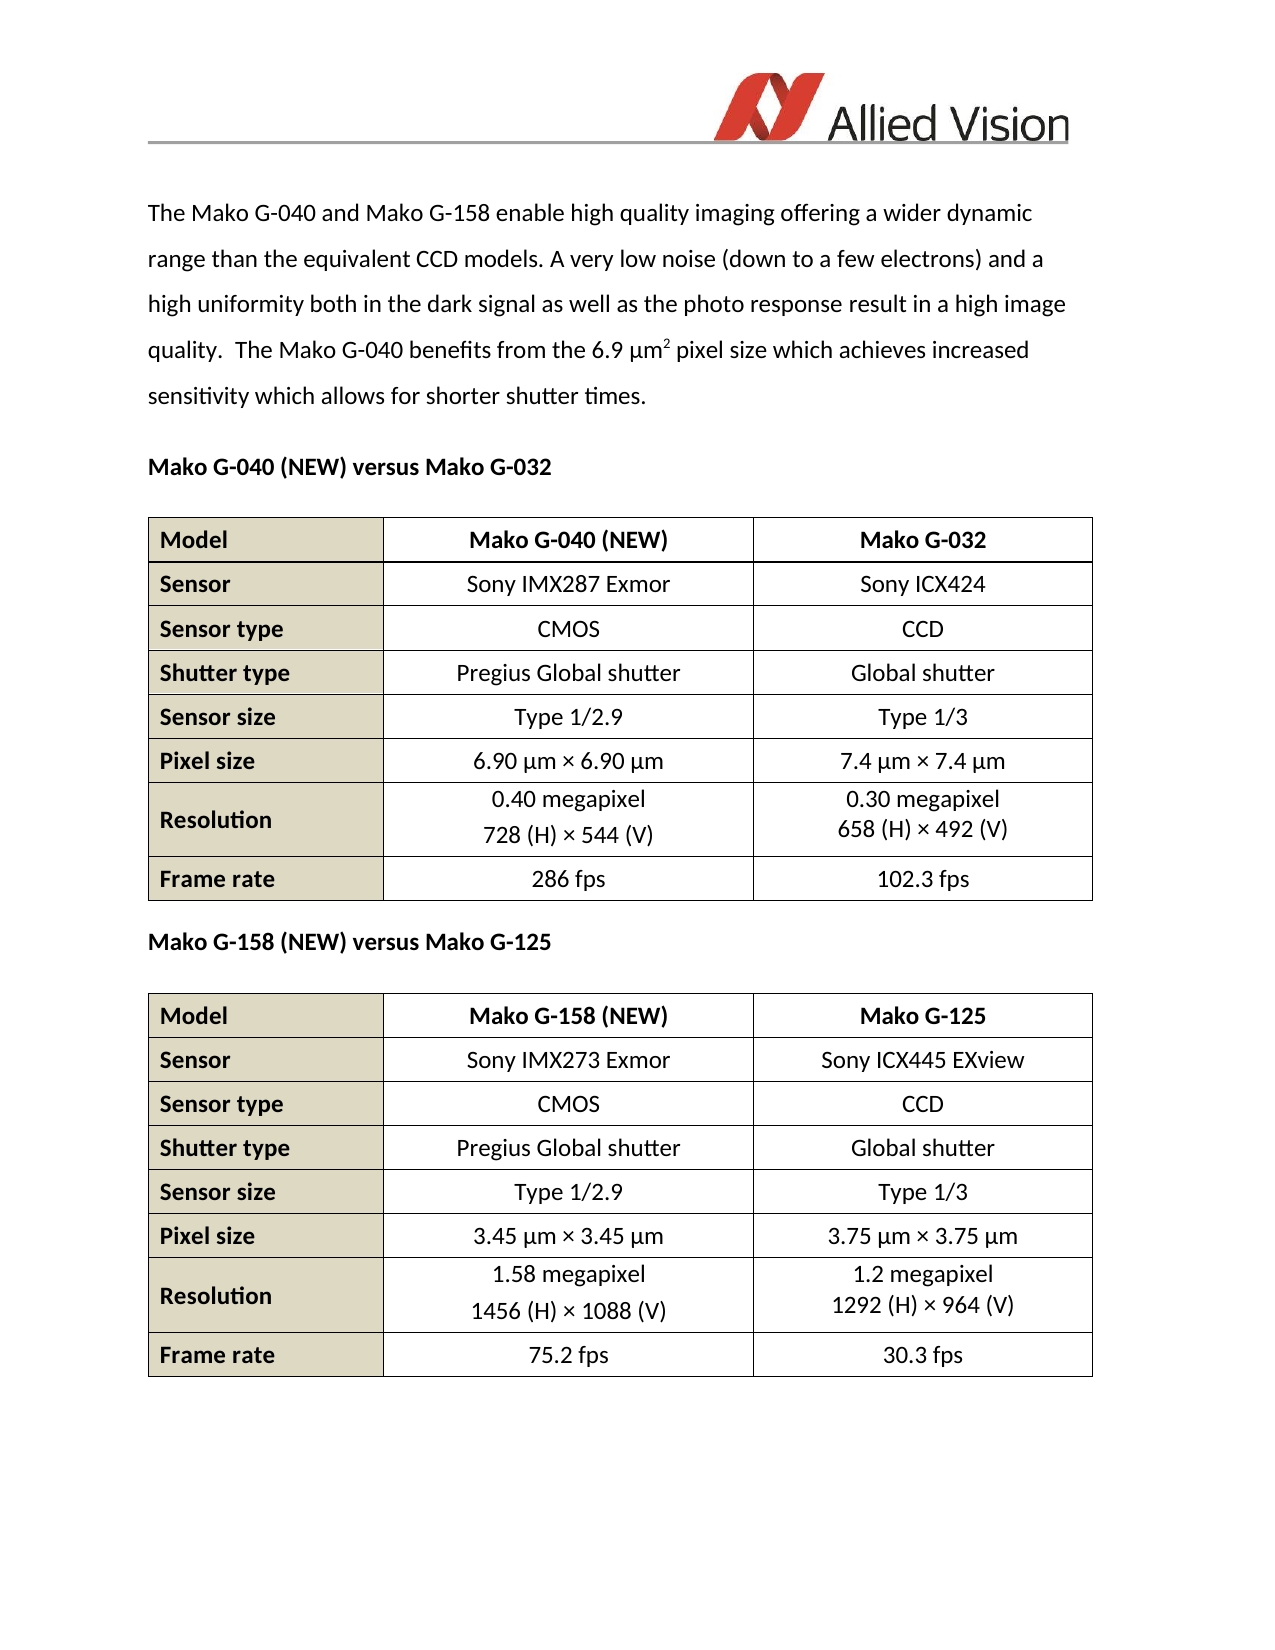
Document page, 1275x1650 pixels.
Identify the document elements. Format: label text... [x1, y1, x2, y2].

table_cell 75.2 fps [384, 1333, 753, 1376]
table_cell 3.75 μm × 3.75 μm [754, 1214, 1092, 1257]
table_cell Sony ICX445 EXview [754, 1038, 1092, 1081]
table_cell Global shutter [754, 1126, 1092, 1169]
table_cell Sony ICX424 [754, 563, 1092, 605]
picture [713, 73, 1069, 141]
table_cell Sensor [149, 563, 383, 605]
table_header Mako G-158 (NEW) [384, 994, 753, 1037]
table_header Model [149, 518, 383, 561]
table_cell Sony IMX287 Exmor [384, 563, 753, 605]
table_cell Pregius Global shutter [384, 651, 753, 693]
table_cell Pixel size [149, 1214, 383, 1257]
table_cell Sony IMX273 Exmor [384, 1038, 753, 1081]
table_cell 7.4 μm × 7.4 μm [754, 739, 1092, 782]
table_cell Sensor size [149, 695, 383, 738]
table_cell Shutter type [149, 651, 383, 693]
table_cell Sensor size [149, 1170, 383, 1213]
table_cell 1.2 megapixel 1292 (H) × 964 (V) [754, 1258, 1092, 1332]
text Mako G-040 (NEW) versus Mako G-032 [148, 451, 1068, 481]
table_cell 30.3 fps [754, 1333, 1092, 1376]
table_cell 0.40 megapixel 728 (H) × 544 (V) [384, 783, 753, 856]
table_cell 0.30 megapixel 658 (H) × 492 (V) [754, 783, 1092, 856]
text Mako G-158 (NEW) versus Mako G-125 [148, 926, 1068, 957]
table_cell Pixel size [149, 739, 383, 782]
table_cell Frame rate [149, 857, 383, 900]
table_cell Sensor [149, 1038, 383, 1081]
table_cell Sensor type [149, 606, 383, 649]
table_cell 6.90 μm × 6.90 μm [384, 739, 753, 782]
table_header Mako G-125 [754, 994, 1092, 1037]
table_cell Global shutter [754, 651, 1092, 693]
table_cell Frame rate [149, 1333, 383, 1376]
table_cell CMOS [384, 606, 753, 649]
text The Mako G-040 and Mako G-158 enable high quality imaging offering a wider dynamic range than the equivalent CCD models. A very low noise (down to a few electrons) and a high uniformity both in the dark signal as well as the photo response result in a high image quality. The Mako G-040 benefits from the 6.9 μm2 pixel size which achieves increased sensitivity which allows for shorter shutter times. [148, 197, 1068, 411]
table_cell CCD [754, 606, 1092, 649]
table_cell 102.3 fps [754, 857, 1092, 900]
table_header Mako G-032 [754, 518, 1092, 561]
table_cell 286 fps [384, 857, 753, 900]
table_cell Resolution [149, 783, 383, 856]
table_cell Type 1/3 [754, 695, 1092, 738]
table_cell CMOS [384, 1082, 753, 1125]
table_header Mako G-040 (NEW) [384, 518, 753, 561]
table_cell CCD [754, 1082, 1092, 1125]
table_cell 1.58 megapixel 1456 (H) × 1088 (V) [384, 1258, 753, 1332]
table_cell Type 1/2.9 [384, 1170, 753, 1213]
table_cell 3.45 μm × 3.45 μm [384, 1214, 753, 1257]
table_header Model [149, 994, 383, 1037]
table_cell Shutter type [149, 1126, 383, 1169]
table_cell Pregius Global shutter [384, 1126, 753, 1169]
table_cell Type 1/2.9 [384, 695, 753, 738]
table_cell Type 1/3 [754, 1170, 1092, 1213]
table_cell Resolution [149, 1258, 383, 1332]
table_cell Sensor type [149, 1082, 383, 1125]
